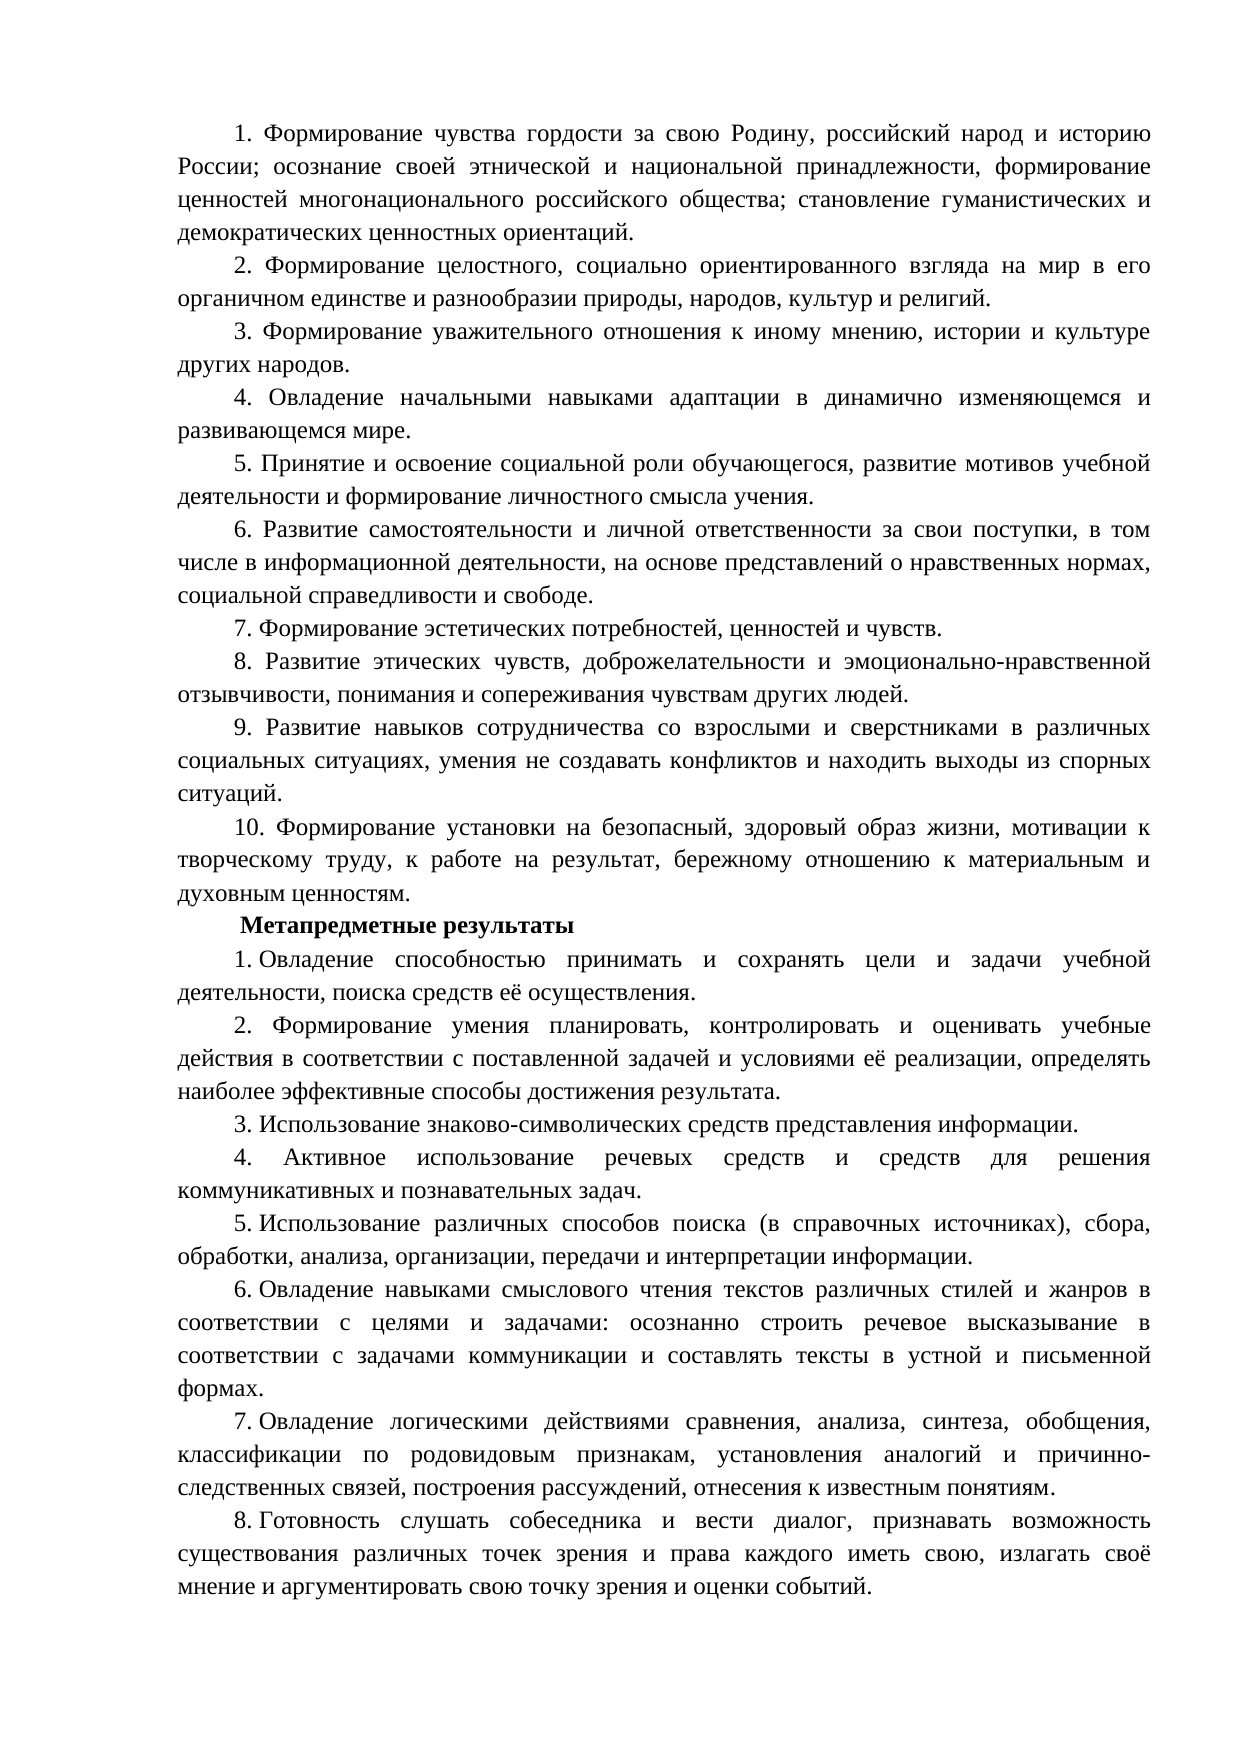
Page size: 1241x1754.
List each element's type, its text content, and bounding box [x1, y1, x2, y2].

text 1. Овладение способностью принимать и сохранять цели и задачи учебной деятельности, поиска средств её осуществления. [177, 944, 1152, 1005]
text Метапредметные результаты [177, 911, 1152, 939]
text 5. Принятие и освоение социальной роли обучающегося, развитие мотивов учебной деятельности и формирование личностного смысла учения. [177, 448, 1152, 510]
text 4. Овладение начальными навыками адаптации в динамично изменяющемся и развивающемся мире. [177, 382, 1152, 444]
text 3. Использование знаково-символических средств представления информации. [177, 1109, 1152, 1137]
text 9. Развитие навыков сотрудничества со взрослыми и сверстниками в различных социальных ситуациях, умения не создавать конфликтов и находить выходы из спорных ситуаций. [177, 712, 1152, 807]
text 1. Формирование чувства гордости за свою Родину, российский народ и историю России; осознание своей этнической и национальной принадлежности, формирование ценностей многонационального российского общества; становление гуманистических и демократических ценностных ориентаций. [177, 118, 1152, 246]
text 3. Формирование уважительного отношения к иному мнению, истории и культуре других народов. [177, 316, 1152, 378]
text 6. Развитие самостоятельности и личной ответственности за свои поступки, в том числе в информационной деятельности, на основе представлений о нравственных нормах, социальной справедливости и свободе. [177, 514, 1152, 609]
text 6. Овладение навыками смыслового чтения текстов различных стилей и жанров в соответствии с целями и задачами: осознанно строить речевое высказывание в соответствии с задачами коммуникации и составлять тексты в устной и письменной формах. [177, 1274, 1152, 1402]
text 7. Формирование эстетических потребностей, ценностей и чувств. [177, 613, 1152, 642]
text 7. Овладение логическими действиями сравнения, анализа, синтеза, обобщения, классификации по родовидовым признакам, установления аналогий и причинно-следственных связей, построения рассуждений, отнесения к известным понятиям. [177, 1406, 1152, 1501]
text 2. Формирование умения планировать, контролировать и оценивать учебные действия в соответствии с поставленной задачей и условиями её реализации, определять наиболее эффективные способы достижения результата. [177, 1010, 1152, 1104]
text 2. Формирование целостного, социально ориентированного взгляда на мир в его органичном единстве и разнообразии природы, народов, культур и религий. [177, 250, 1152, 312]
text 10. Формирование установки на безопасный, здоровый образ жизни, мотивации к творческому труду, к работе на результат, бережному отношению к материальным и духовным ценностям. [177, 812, 1152, 906]
text 8. Готовность слушать собеседника и вести диалог, признавать возможность существования различных точек зрения и права каждого иметь свою, излагать своё мнение и аргументировать свою точку зрения и оценки событий. [177, 1505, 1152, 1600]
text 5. Использование различных способов поиска (в справочных источниках), сбора, обработки, анализа, организации, передачи и интерпретации информации. [177, 1208, 1152, 1269]
text 8. Развитие этических чувств, доброжелательности и эмоционально-нравственной отзывчивости, понимания и сопереживания чувствам других людей. [177, 646, 1152, 708]
text 4. Активное использование речевых средств и средств для решения коммуникативных и познавательных задач. [177, 1142, 1152, 1203]
